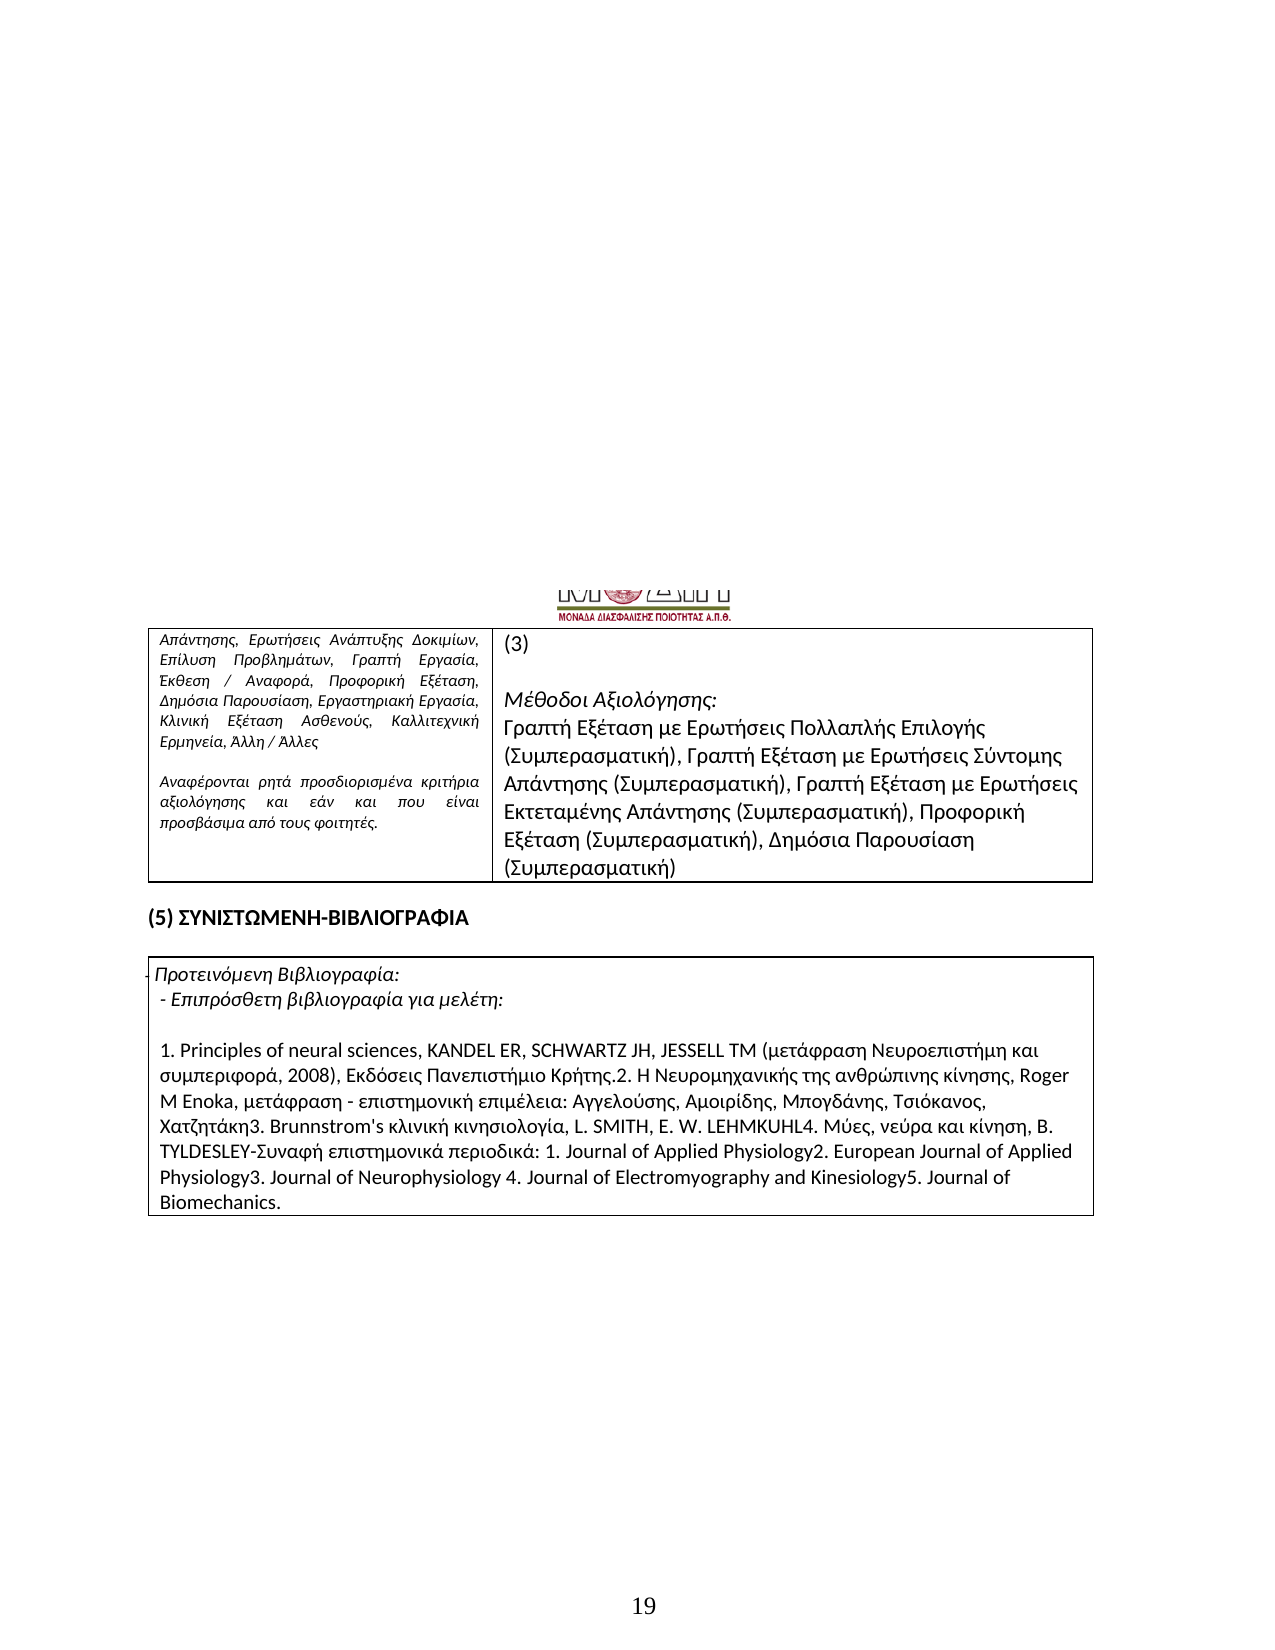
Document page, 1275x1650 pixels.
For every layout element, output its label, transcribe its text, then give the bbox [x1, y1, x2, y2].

table_cell ΑΞΙΟΛΟΓΗΣΗ ΦΟΙΤΗΤΩΝ Περιγραφή της διαδικασίας αξιολόγησης Γλώσσα Αξιολόγησης, Μέθοδοι αξιολόγησης, Διαμορφωτική ή Συμπερασματική, Δοκιμασία Πολλαπλής Επιλογής, Ερωτήσεις Σύντομης Απάντησης, Ερωτήσεις Ανάπτυξης Δοκιμίων, Επίλυση Προβλημάτων, Γραπτή Εργασία, Έκθεση / Αναφορά, Προφορική Εξέταση, Δημόσια Παρουσίαση, Εργαστηριακή Εργασία, Κλινική Εξέταση Ασθενούς, Καλλιτεχνική Ερμηνεία, Άλλη / Άλλες Αναφέρονται ρητά προσδιορισμένα κριτήρια αξιολόγησης και εάν και που είναι προσβάσιμα από τους φοιτητές. [149, 629, 492, 881]
text (5) ΣΥΝΙΣΤΩΜΕΝΗ-ΒΙΒΛΙΟΓΡΑΦΙΑ [148, 903, 1139, 931]
picture [555, 590, 732, 621]
table_header - Προτεινόμενη Βιβλιογραφία: - Επιπρόσθετη βιβλιογραφία για μελέτη: 1. Principles of neural sciences, KANDEL ER, SCHWARTZ JH, JESSELL TM (μετάφραση Νευροεπιστήμη και συμπεριφορά, 2008), Εκδόσεις Πανεπιστήμιο Κρήτης.2. Η Νευρομηχανικής της ανθρώπινης κίνησης, Roger M Enoka, μετάφραση - επιστημονική επιμέλεια: Αγγελούσης, Αμοιρίδης, Μπογδάνης, Τσιόκανος, Χατζητάκη3. Brunnstrom's κλινική κινησιολογία, L. SMITH, E. W. LEHMKUHL4. Μύες, νεύρα και κίνηση, Β. TYLDESLEY-Συναφή επιστημονικά περιοδικά: 1. Journal of Applied Physiology2. European Journal of Applied Physiology3. Journal of Neurophysiology 4. Journal of Electromyography and Kinesiology5. Journal of Biomechanics. [149, 958, 1093, 1215]
table_cell Περιγραφή διαδικασίας: Α. Γραπτή τελική εξέταση που περιλαμβάνει (60%): 1. δοκιμασία πολλαπλής επιλογής, 2. ερωτήσεις σύντομης απάντησης3. ερωτήσεις ανάπτυξηςΒ. Εκπόνηση και παρουσίαση ομαδικής εργασίας: 25%Γ. Ατομικά κουίζ: 15% (3) Μέθοδοι Αξιολόγησης: Γραπτή Εξέταση με Ερωτήσεις Πολλαπλής Επιλογής (Συμπερασματική), Γραπτή Εξέταση με Ερωτήσεις Σύντομης Απάντησης (Συμπερασματική), Γραπτή Εξέταση με Ερωτήσεις Εκτεταμένης Απάντησης (Συμπερασματική), Προφορική Εξέταση (Συμπερασματική), Δημόσια Παρουσίαση (Συμπερασματική) [493, 629, 1092, 881]
